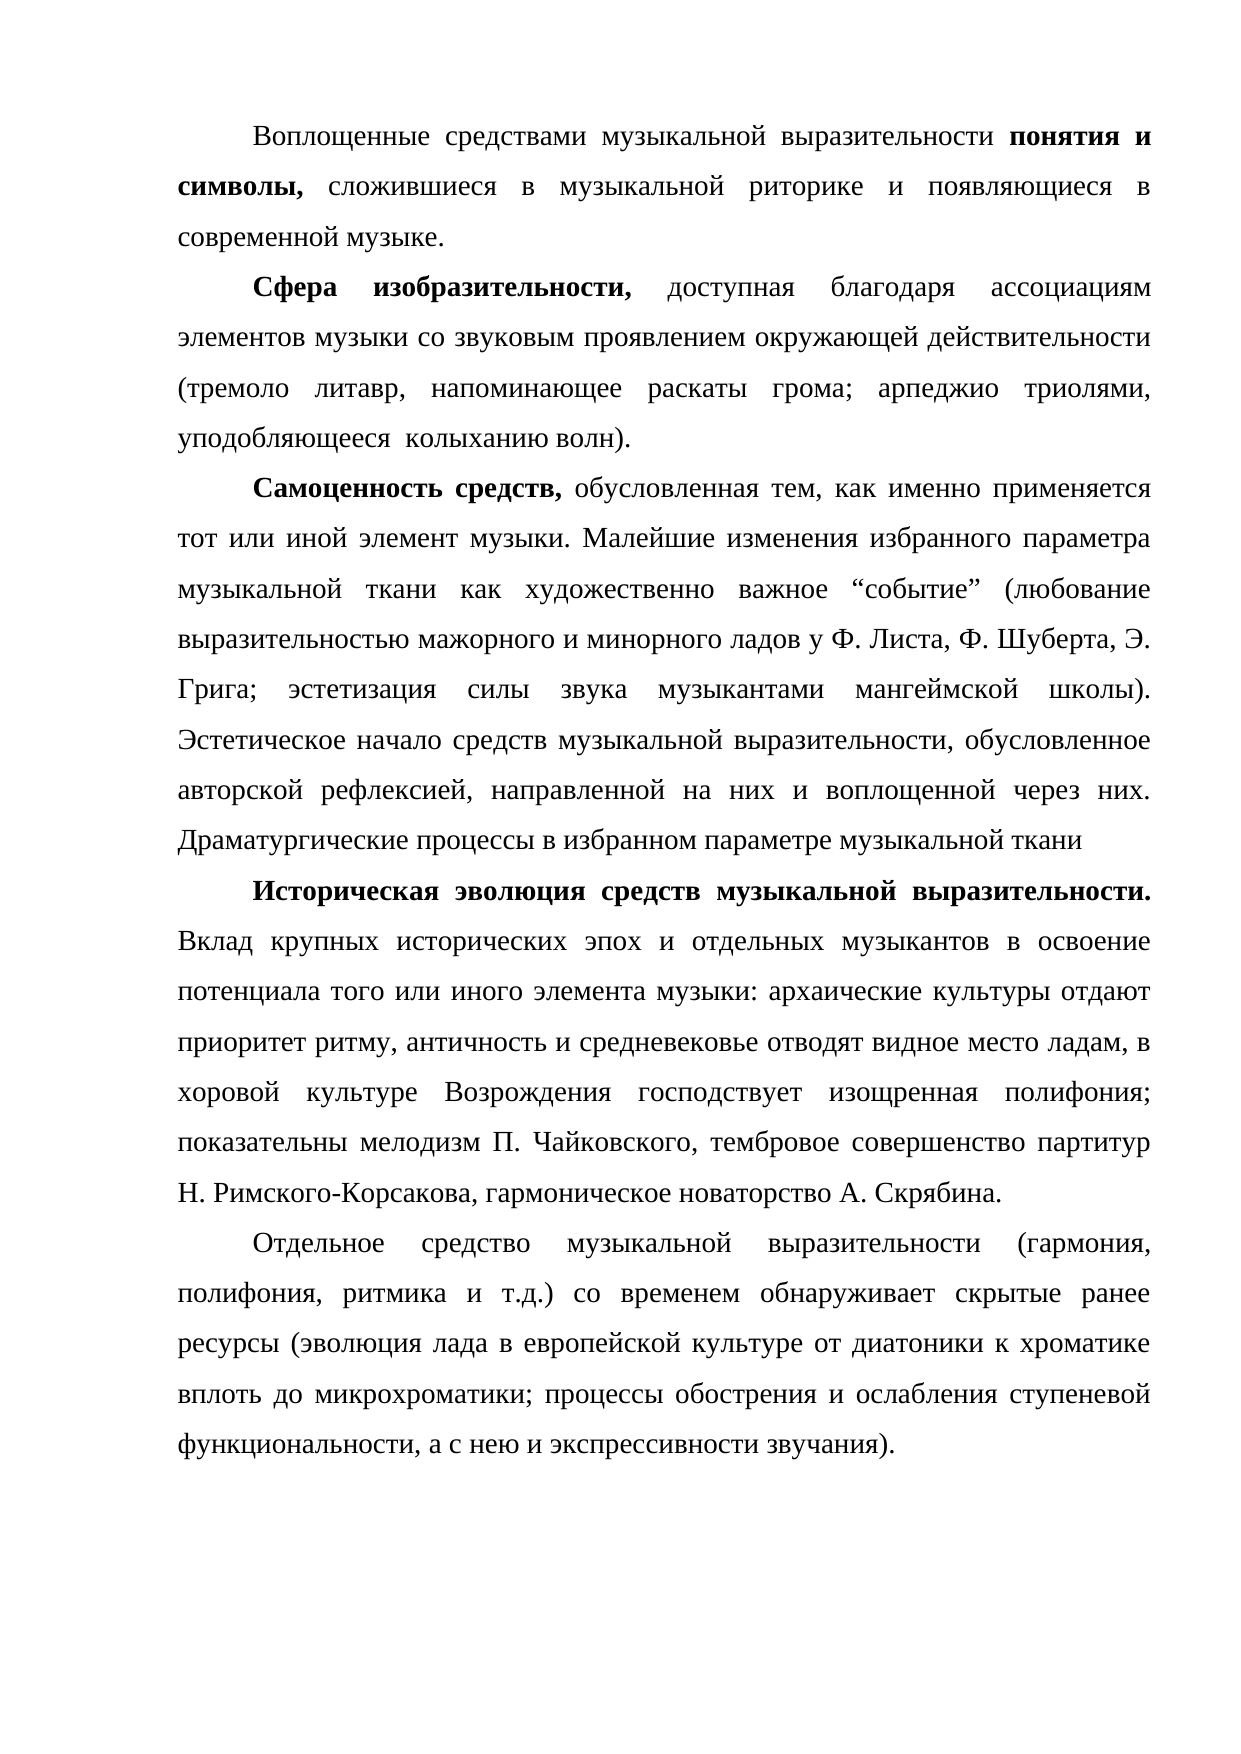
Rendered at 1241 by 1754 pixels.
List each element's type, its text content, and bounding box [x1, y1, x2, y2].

text Отдельное средство музыкальной выразительности (гармония, полифония, ритмика и т.д.) со временем обнаруживает скрытые ранее ресурсы (эволюция лада в европейской культуре от диатоники к хроматике вплоть до микрохроматики; процессы обострения и ослабления ступеневой функциональности, а с нею и экспрессивности звучания). [177, 1225, 1152, 1460]
text Самоценность средств, обусловленная тем, как именно применяется тот или иной элемент музыки. Малейшие изменения избранного параметра музыкальной ткани как художественно важное “событие” (любование выразительностью мажорного и минорного ладов у Ф. Листа, Ф. Шуберта, Э. Грига; эстетизация силы звука музыкантами мангеймской школы). Эстетическое начало средств музыкальной выразительности, обусловленное авторской рефлексией, направленной на них и воплощенной через них. Драматургические процессы в избранном параметре музыкальной ткани [177, 470, 1152, 856]
text Воплощенные средствами музыкальной выразительности понятия и символы, сложившиеся в музыкальной риторике и появляющиеся в современной музыке. [177, 118, 1152, 252]
text Сфера изобразительности, доступная благодаря ассоциациям элементов музыки со звуковым проявлением окружающей действительности (тремоло литавр, напоминающее раскаты грома; арпеджио триолями, уподобляющееся колыханию волн). [177, 269, 1152, 453]
text Историческая эволюция средств музыкальной выразительности. Вклад крупных исторических эпох и отдельных музыкантов в освоение потенциала того или иного элемента музыки: архаические культуры отдают приоритет ритму, античность и средневековье отводят видное место ладам, в хоровой культуре Возрождения господствует изощренная полифония; показательны мелодизм П. Чайковского, тембровое совершенство партитур Н. Римского-Корсакова, гармоническое новаторство А. Скрябина. [177, 873, 1152, 1208]
